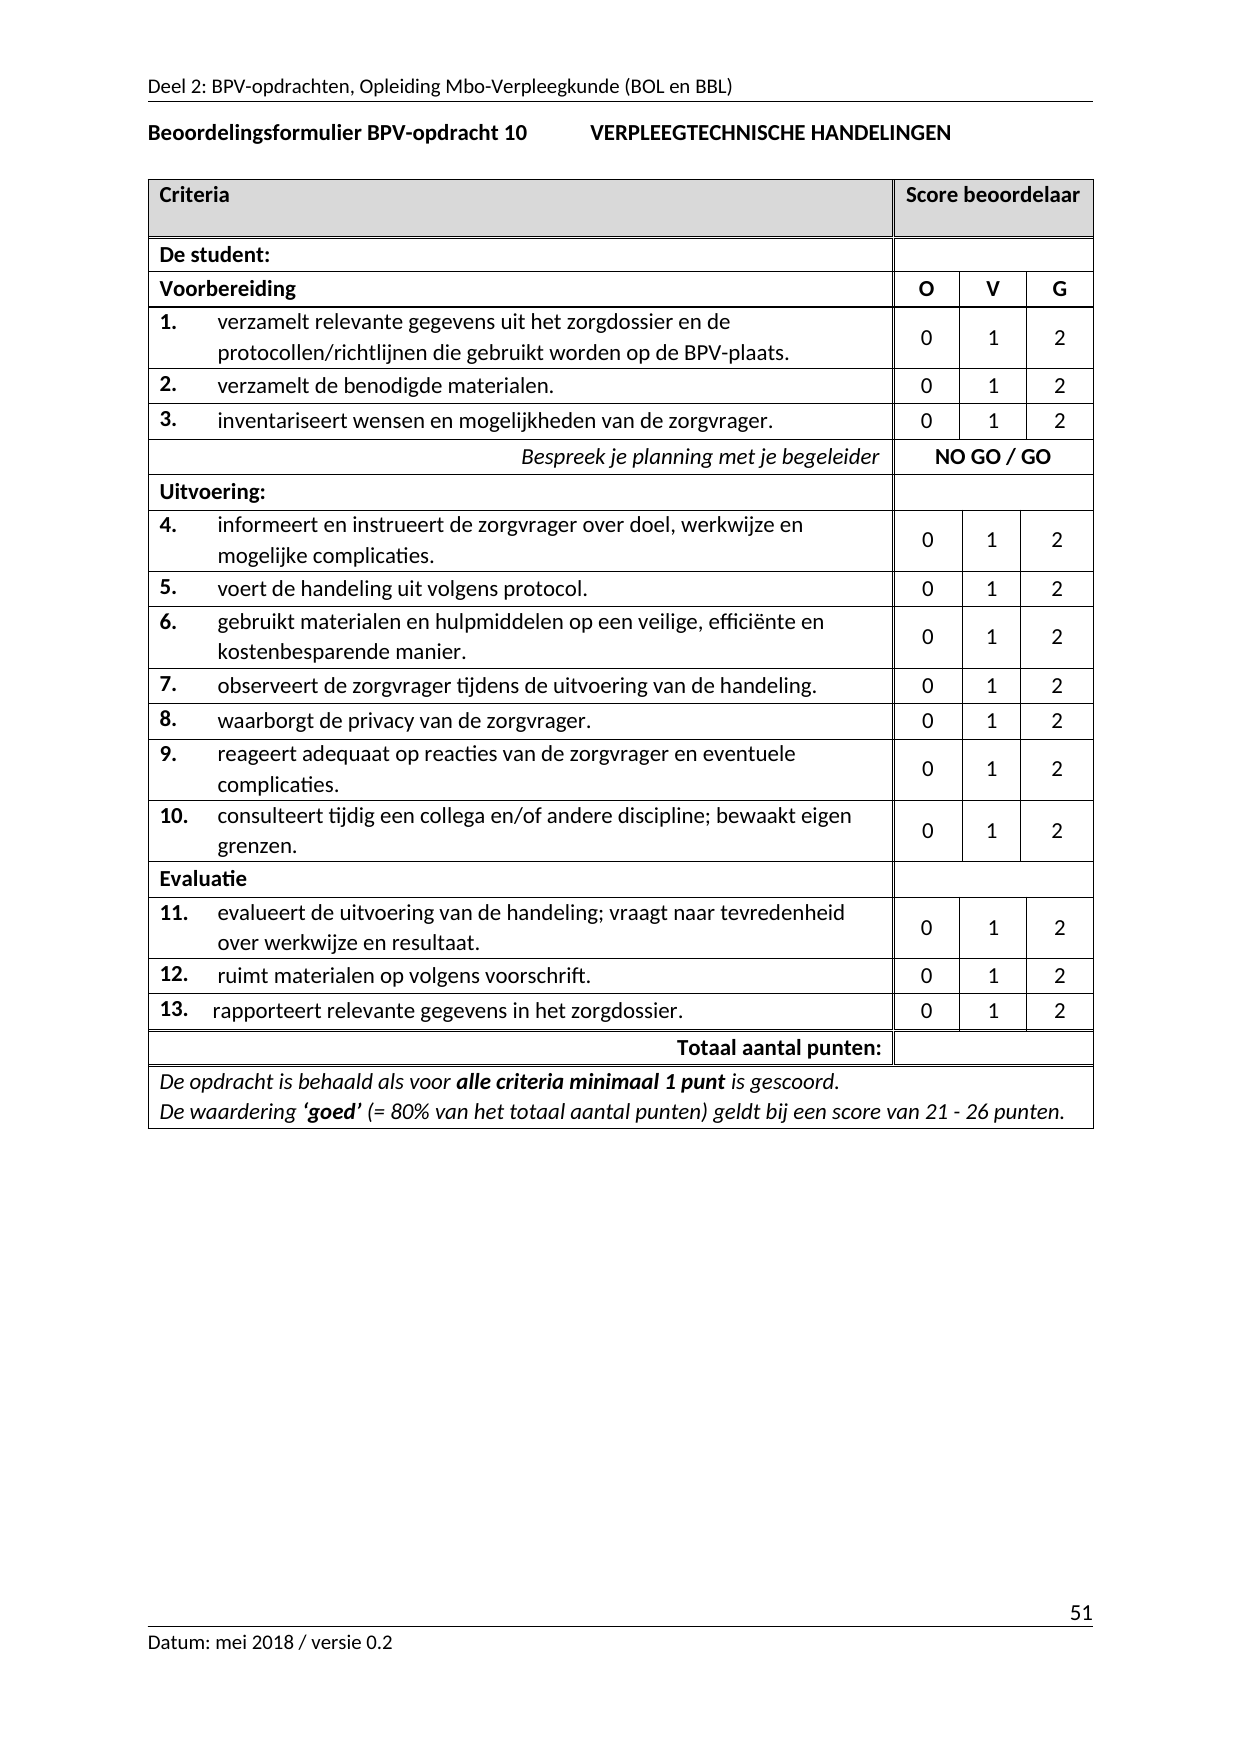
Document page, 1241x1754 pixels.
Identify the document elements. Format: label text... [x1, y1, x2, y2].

table_cell 6. [149, 607, 206, 668]
table_cell Voorbereiding [149, 272, 892, 306]
table_cell 5. [149, 572, 206, 606]
table_cell voert de handeling uit volgens protocol. [206, 572, 892, 606]
table_cell 8. [149, 704, 206, 738]
table_cell [895, 1032, 1093, 1064]
table_cell 1 [960, 369, 1026, 403]
table_cell Bespreek je planning met je begeleider [206, 440, 892, 474]
table_cell 13. [149, 994, 206, 1029]
table_cell 2 [1021, 511, 1093, 571]
table_cell 2 [1027, 959, 1093, 993]
table_cell 0 [895, 308, 959, 368]
table_cell NO GO / GO [895, 440, 1093, 474]
table_cell 2 [1021, 740, 1093, 800]
table_cell 2 [1027, 994, 1093, 1029]
table_cell [895, 239, 1093, 271]
table_cell verzamelt relevante gegevens uit het zorgdossier en de protocollen/richtlijnen die gebruikt worden op de BPV-plaats. [206, 308, 892, 368]
table_cell [895, 475, 1093, 509]
table_cell 1 [963, 704, 1020, 738]
table_cell 4. [149, 511, 206, 571]
table_cell 1 [963, 572, 1020, 606]
table_cell 11. [149, 898, 206, 958]
table_header Score beoordelaar [895, 180, 1093, 236]
table_cell 9. [149, 740, 206, 800]
table_cell 1 [960, 994, 1026, 1029]
table_cell 2. [149, 369, 206, 403]
table_cell 1 [963, 511, 1020, 571]
table_cell G [1027, 272, 1093, 306]
table_cell inventariseert wensen en mogelijkheden van de zorgvrager. [206, 404, 892, 439]
table_cell 1 [960, 959, 1026, 993]
table_cell evalueert de uitvoering van de handeling; vraagt naar tevredenheid over werkwijze en resultaat. [206, 898, 892, 958]
table_cell rapporteert relevante gegevens in het zorgdossier. [206, 994, 892, 1029]
table_cell 1 [963, 607, 1020, 668]
table_header Criteria [149, 180, 892, 236]
table_cell 1. [149, 308, 206, 368]
table_cell reageert adequaat op reacties van de zorgvrager en eventuele complicaties. [206, 740, 892, 800]
table_cell 1 [963, 669, 1020, 703]
table_cell 2 [1027, 308, 1093, 368]
table_cell 1 [960, 308, 1026, 368]
table_cell Uitvoering: [149, 475, 892, 509]
table_cell 0 [895, 898, 959, 958]
table_cell 0 [895, 369, 959, 403]
table_cell De opdracht is behaald als voor alle criteria minimaal 1 punt is gescoord. De waardering ‘goed’ (= 80% van het totaal aantal punten) geldt bij een score van 21 - 26 punten. [149, 1067, 1093, 1128]
table_cell 0 [895, 404, 959, 439]
text Beoordelingsformulier BPV-opdracht 10 VERPLEEGTECHNISCHE HANDELINGEN [148, 118, 1093, 146]
table_cell 1 [960, 404, 1026, 439]
table_cell 0 [895, 607, 962, 668]
table_cell 0 [895, 740, 962, 800]
table_cell observeert de zorgvrager tijdens de uitvoering van de handeling. [206, 669, 892, 703]
table_cell 2 [1021, 572, 1093, 606]
table_cell V [960, 272, 1026, 306]
table_cell 2 [1027, 898, 1093, 958]
table_cell 1 [960, 898, 1026, 958]
table_cell informeert en instrueert de zorgvrager over doel, werkwijze en mogelijke complicaties. [206, 511, 892, 571]
table_cell Evaluatie [149, 862, 892, 897]
table_cell 10. [149, 801, 206, 861]
table_cell 2 [1021, 607, 1093, 668]
table_cell 2 [1021, 704, 1093, 738]
table_cell ruimt materialen op volgens voorschrift. [206, 959, 892, 993]
table_cell O [895, 272, 959, 306]
table_cell Totaal aantal punten: [149, 1032, 892, 1064]
table_cell 7. [149, 669, 206, 703]
table_cell De student: [149, 239, 892, 271]
table_cell 1 [963, 740, 1020, 800]
table_cell waarborgt de privacy van de zorgvrager. [206, 704, 892, 738]
table_cell verzamelt de benodigde materialen. [206, 369, 892, 403]
table_cell 2 [1021, 669, 1093, 703]
table_cell 12. [149, 959, 206, 993]
table_cell 2 [1021, 801, 1093, 861]
table_cell 0 [895, 801, 962, 861]
table_cell [895, 862, 1093, 897]
table_cell 0 [895, 994, 959, 1029]
table_cell 0 [895, 669, 962, 703]
table_cell 2 [1027, 404, 1093, 439]
table_cell gebruikt materialen en hulpmiddelen op een veilige, efficiënte en kostenbesparende manier. [206, 607, 892, 668]
table_cell 0 [895, 704, 962, 738]
table_cell 1 [963, 801, 1020, 861]
table_cell 0 [895, 959, 959, 993]
table_cell 3. [149, 404, 206, 439]
table_cell 0 [895, 572, 962, 606]
table_cell 0 [895, 511, 962, 571]
table_cell consulteert tijdig een collega en/of andere discipline; bewaakt eigen grenzen. [206, 801, 892, 861]
table_cell [149, 440, 206, 474]
table_cell 2 [1027, 369, 1093, 403]
